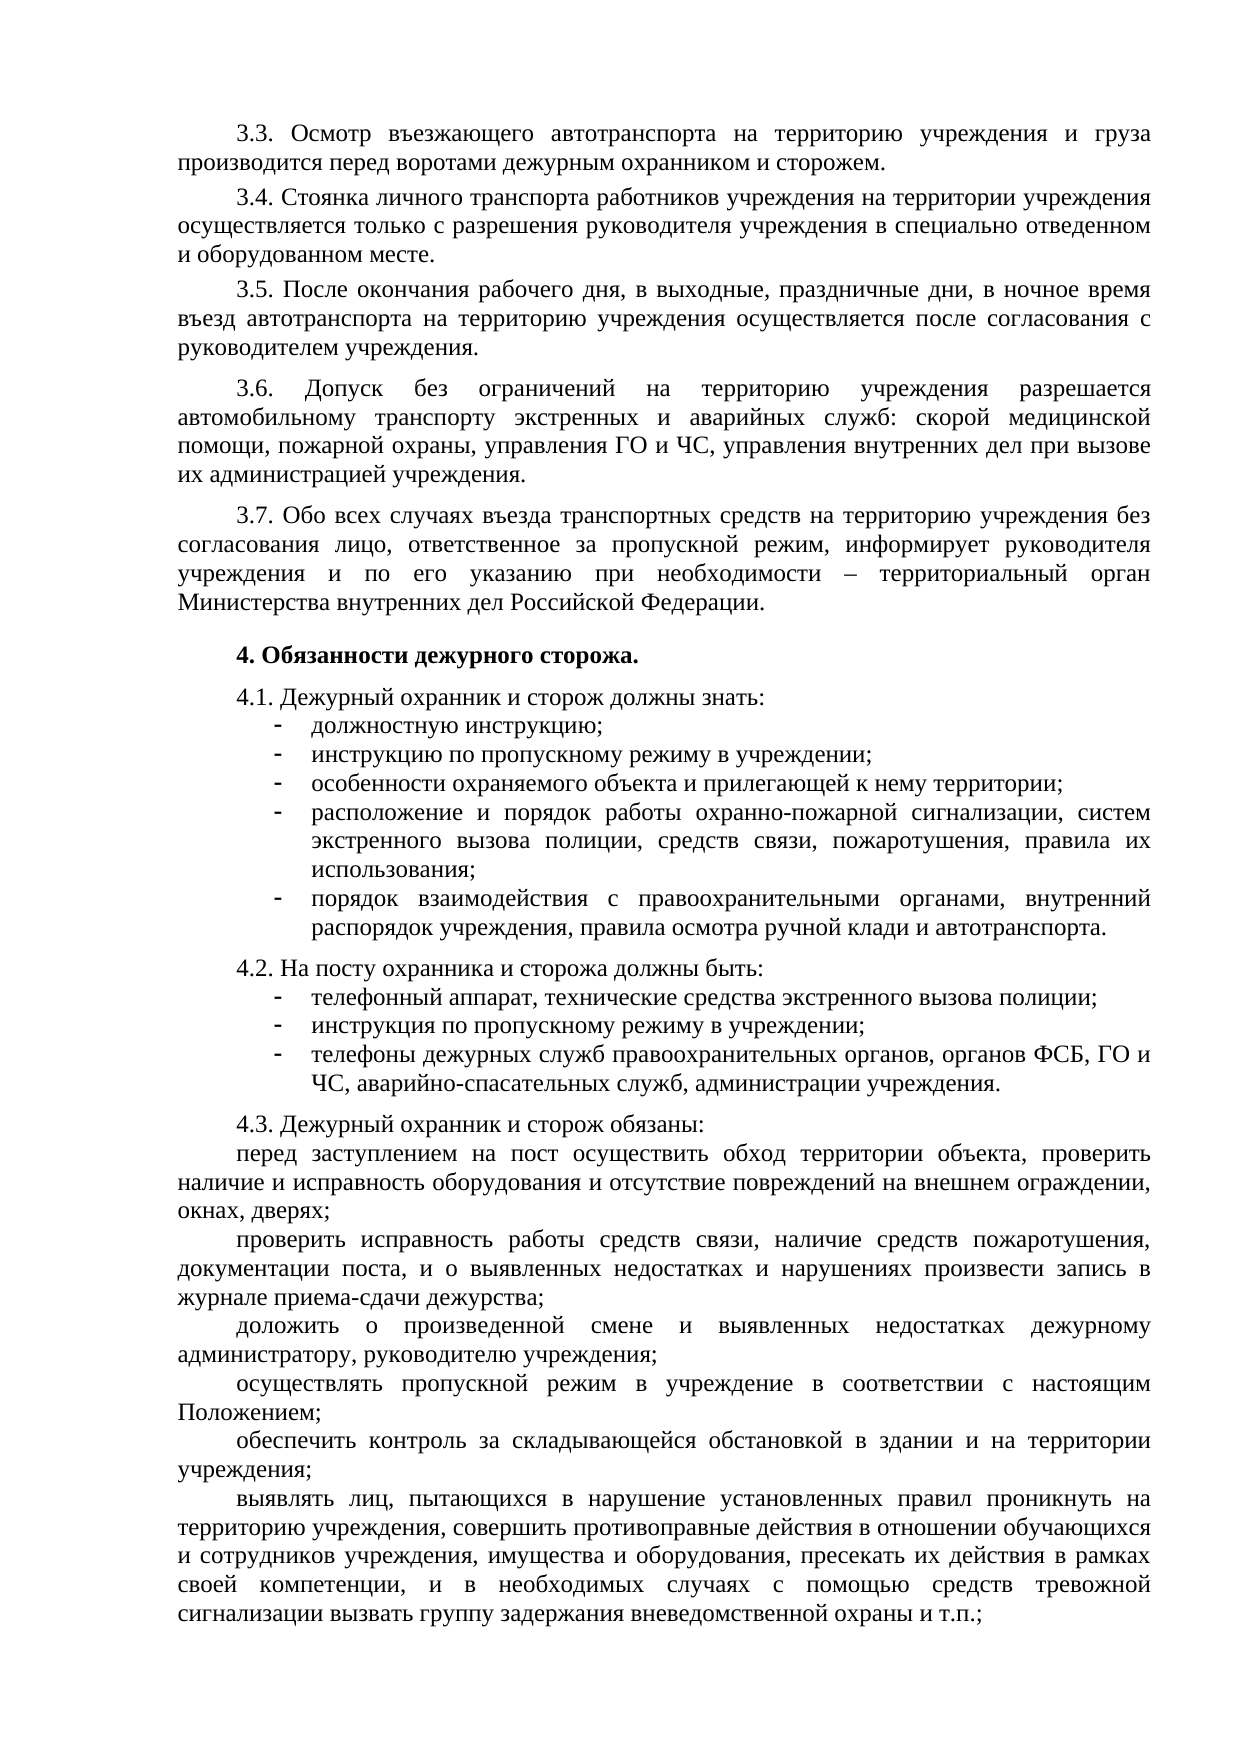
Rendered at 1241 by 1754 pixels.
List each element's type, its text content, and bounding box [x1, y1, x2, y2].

text проверить исправность работы средств связи, наличие средств пожаротушения, документации поста, и о выявленных недостатках и нарушениях произвести запись в журнале приема-сдачи дежурства; [177, 1224, 1152, 1311]
list телефоны дежурных служб правоохранительных органов, органов ФСБ, ГО и ЧС, аварийно-спасательных служб, администрации учреждения. [274, 1039, 1152, 1097]
list особенности охраняемого объекта и прилегающей к нему территории; [274, 768, 1152, 797]
list расположение и порядок работы охранно-пожарной сигнализации, систем экстренного вызова полиции, средств связи, пожаротушения, правила их использования; [274, 797, 1152, 883]
text 4.2. На посту охранника и сторожа должны быть: [177, 953, 1152, 982]
text перед заступлением на пост осуществить обход территории объекта, проверить наличие и исправность оборудования и отсутствие повреждений на внешнем ограждении, окнах, дверях; [177, 1138, 1152, 1224]
text 4.1. Дежурный охранник и сторож должны знать: [177, 682, 1152, 711]
text 3.4. Стоянка личного транспорта работников учреждения на территории учреждения осуществляется только с разрешения руководителя учреждения в специально отведенном и оборудованном месте. [177, 182, 1152, 268]
text 3.5. После окончания рабочего дня, в выходные, праздничные дни, в ночное время въезд автотранспорта на территорию учреждения осуществляется после согласования с руководителем учреждения. [177, 274, 1152, 361]
text 4.3. Дежурный охранник и сторож обязаны: [177, 1109, 1152, 1138]
text обеспечить контроль за складывающейся обстановкой в здании и на территории учреждения; [177, 1426, 1152, 1483]
text осуществлять пропускной режим в учреждение в соответствии с настоящим Положением; [177, 1368, 1152, 1426]
text 3.3. Осмотр въезжающего автотранспорта на территорию учреждения и груза производится перед воротами дежурным охранником и сторожем. [177, 118, 1152, 176]
list инструкция по пропускному режиму в учреждении; [274, 1011, 1152, 1039]
text 3.6. Допуск без ограничений на территорию учреждения разрешается автомобильному транспорту экстренных и аварийных служб: скорой медицинской помощи, пожарной охраны, управления ГО и ЧС, управления внутренних дел при вызове их администрацией учреждения. [177, 373, 1152, 488]
list порядок взаимодействия с правоохранительными органами, внутренний распорядок учреждения, правила осмотра ручной клади и автотранспорта. [274, 883, 1152, 941]
list должностную инструкцию; [274, 711, 1152, 739]
text 3.7. Обо всех случаях въезда транспортных средств на территорию учреждения без согласования лицо, ответственное за пропускной режим, информирует руководителя учреждения и по его указанию при необходимости – территориальный орган Министерства внутренних дел Российской Федерации. [177, 501, 1152, 616]
list инструкцию по пропускному режиму в учреждении; [274, 739, 1152, 768]
text выявлять лиц, пытающихся в нарушение установленных правил проникнуть на территорию учреждения, совершить противоправные действия в отношении обучающихся и сотрудников учреждения, имущества и оборудования, пресекать их действия в рамках своей компетенции, и в необходимых случаях с помощью средств тревожной сигнализации вызвать группу задержания вневедомственной охраны и т.п.; [177, 1483, 1152, 1627]
text доложить о произведенной смене и выявленных недостатках дежурному администратору, руководителю учреждения; [177, 1311, 1152, 1368]
list телефонный аппарат, технические средства экстренного вызова полиции; [274, 982, 1152, 1011]
text 4. Обязанности дежурного сторожа. [177, 641, 1152, 669]
